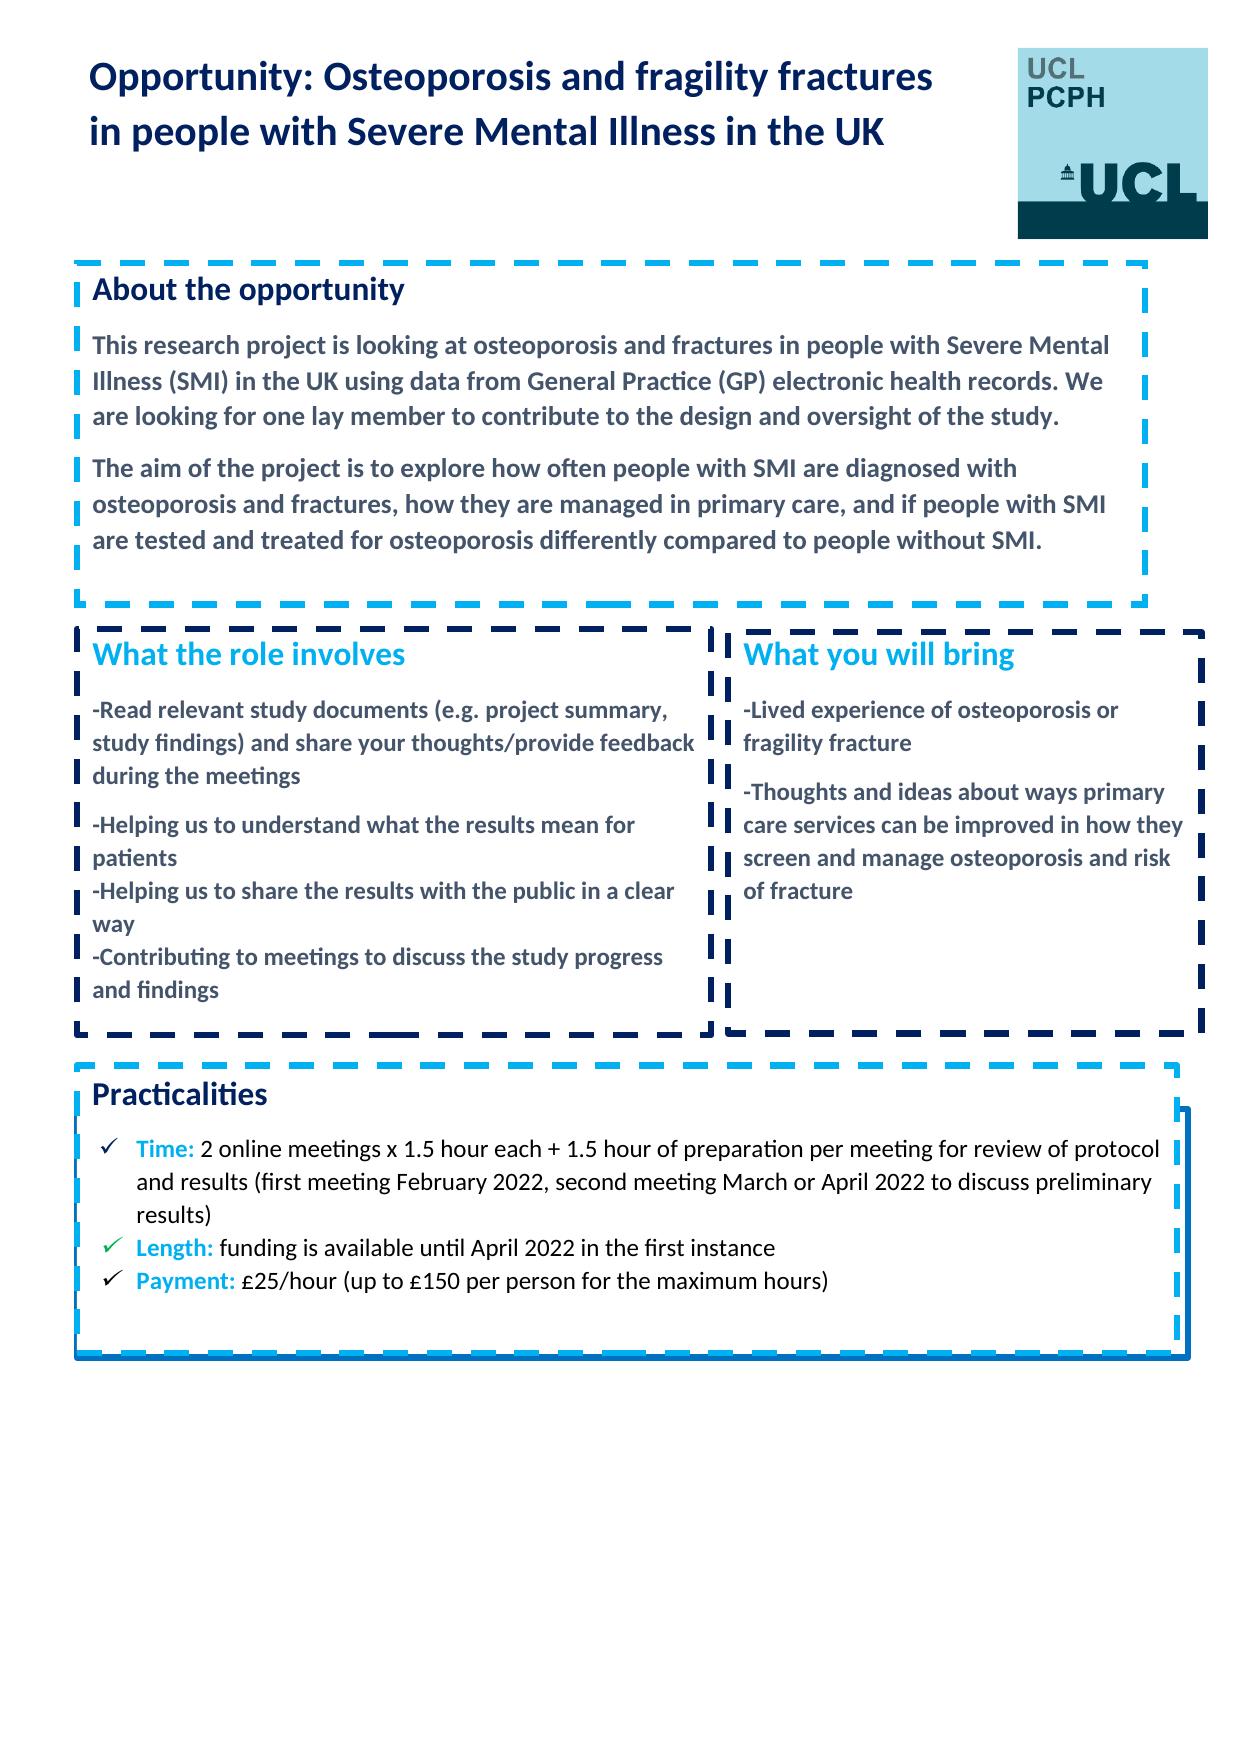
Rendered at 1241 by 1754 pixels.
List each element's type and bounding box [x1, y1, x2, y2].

picture [1014, 44, 1211, 242]
